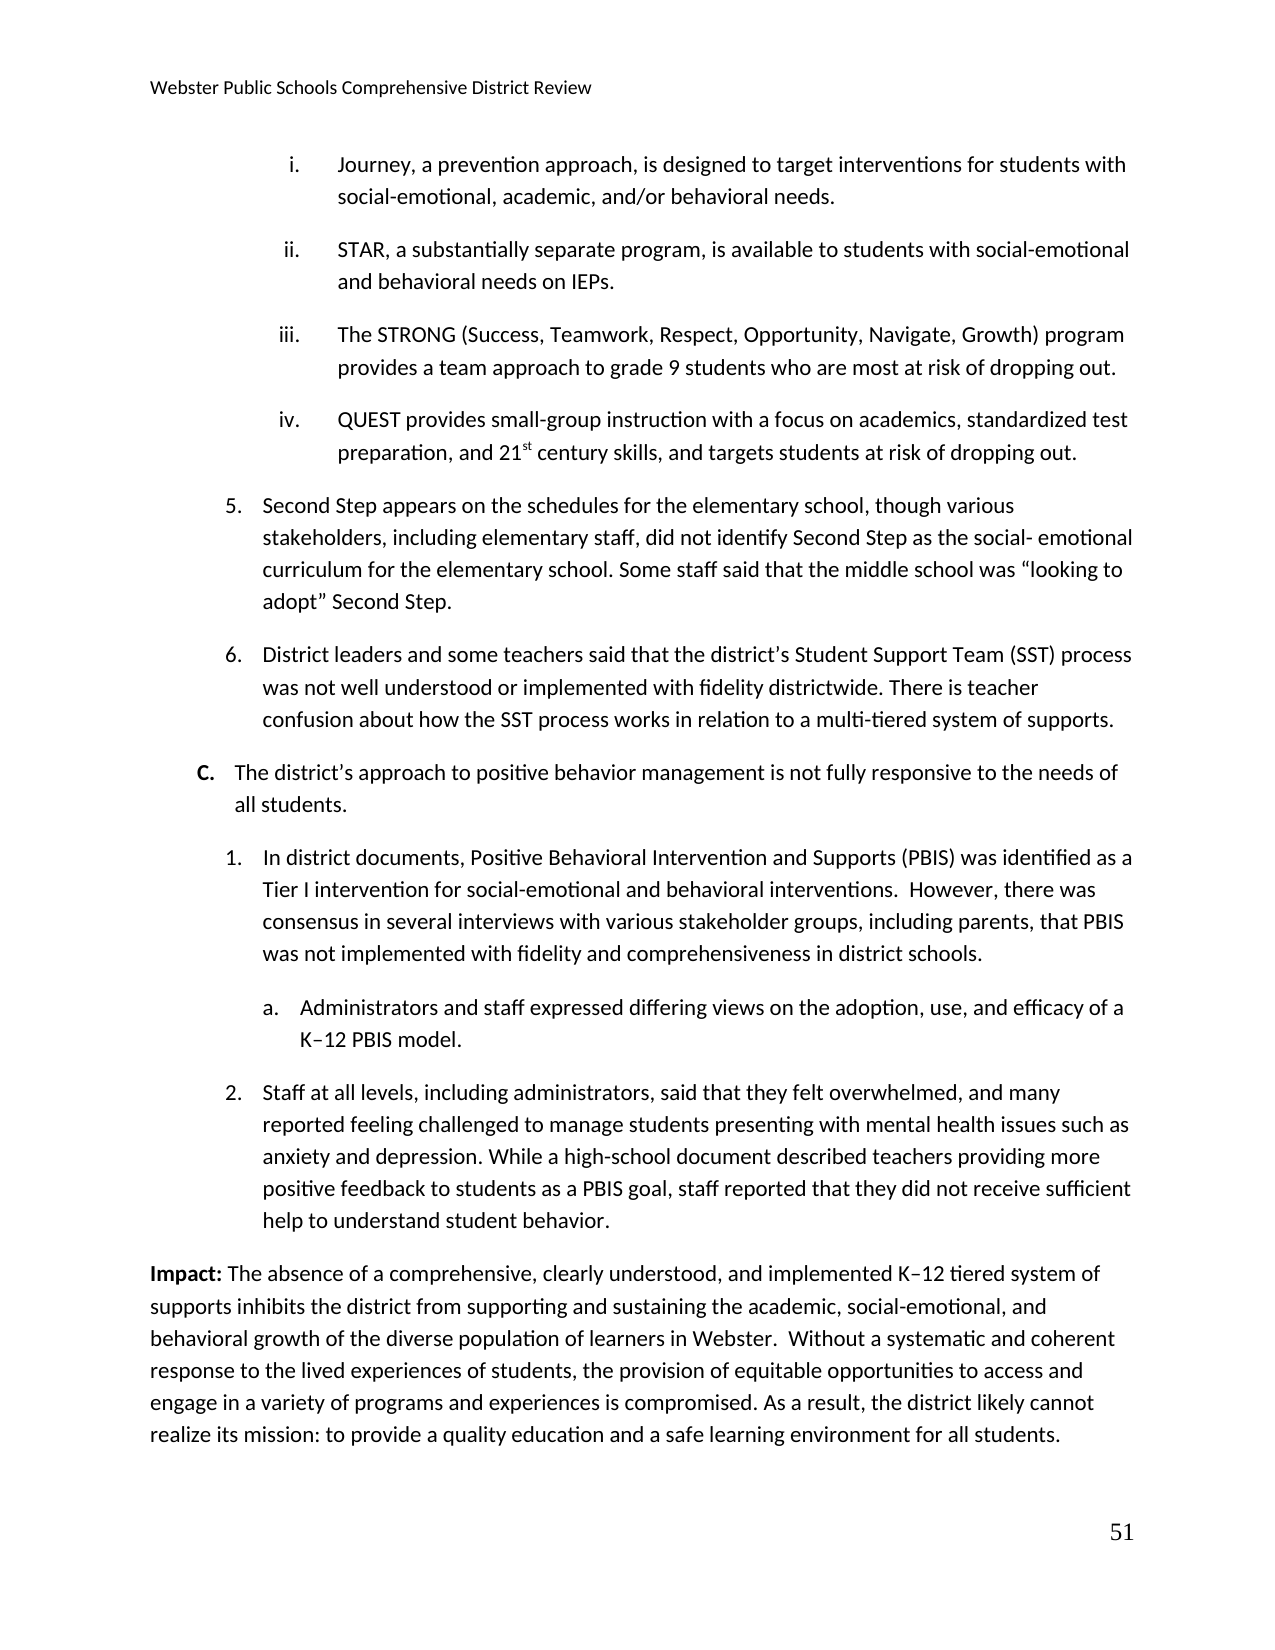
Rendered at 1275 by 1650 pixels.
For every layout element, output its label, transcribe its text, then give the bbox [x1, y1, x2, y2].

list Administrators and staff expressed differing views on the adoption, use, and efficacy of a K–12 PBIS model. [262, 993, 1134, 1053]
text 6. District leaders and some teachers said that the district’s Student Support Team (SST) process was not well understood or implemented with fidelity districtwide. There is teacher confusion about how the SST process works in relation to a multi-tiered system of supports. [225, 640, 1134, 733]
text 2. Staff at all levels, including administrators, said that they felt overwhelmed, and many reported feeling challenged to manage students presenting with mental health issues such as anxiety and depression. While a high-school document described teachers providing more positive feedback to students as a PBIS goal, staff reported that they did not receive sufficient help to understand student behavior. [150, 1078, 1134, 1234]
text Impact: The absence of a comprehensive, clearly understood, and implemented K–12 tiered system of supports inhibits the district from supporting and sustaining the academic, social-emotional, and behavioral growth of the diverse population of learners in Webster. Without a systematic and coherent response to the lived experiences of students, the provision of equitable opportunities to access and engage in a variety of programs and experiences is compromised. As a result, the district likely cannot realize its mission: to provide a quality education and a safe learning environment for all students. [150, 1259, 1134, 1448]
list QUEST provides small-group instruction with a focus on academics, standardized test preparation, and 21st century skills, and targets students at risk of dropping out. [300, 406, 1134, 466]
text 1. In district documents, Positive Behavioral Intervention and Supports (PBIS) was identified as a Tier I intervention for social-emotional and behavioral interventions. However, there was consensus in several interviews with various stakeholder groups, including parents, that PBIS was not implemented with fidelity and comprehensiveness in district schools. [225, 843, 1134, 968]
list The STRONG (Success, Teamwork, Respect, Opportunity, Navigate, Growth) program provides a team approach to grade 9 students who are most at risk of dropping out. [300, 320, 1134, 381]
list STAR, a substantially separate program, is available to students with social-emotional and behavioral needs on IEPs. [300, 235, 1134, 295]
list The district’s approach to positive behavior management is not fully responsive to the needs of all students. [197, 758, 1134, 818]
list Journey, a prevention approach, is designed to target interventions for students with social-emotional, academic, and/or behavioral needs. [300, 150, 1134, 210]
text 5. Second Step appears on the schedules for the elementary school, though various stakeholders, including elementary staff, did not identify Second Step as the social- emotional curriculum for the elementary school. Some staff said that the middle school was “looking to adopt” Second Step. [225, 491, 1134, 615]
